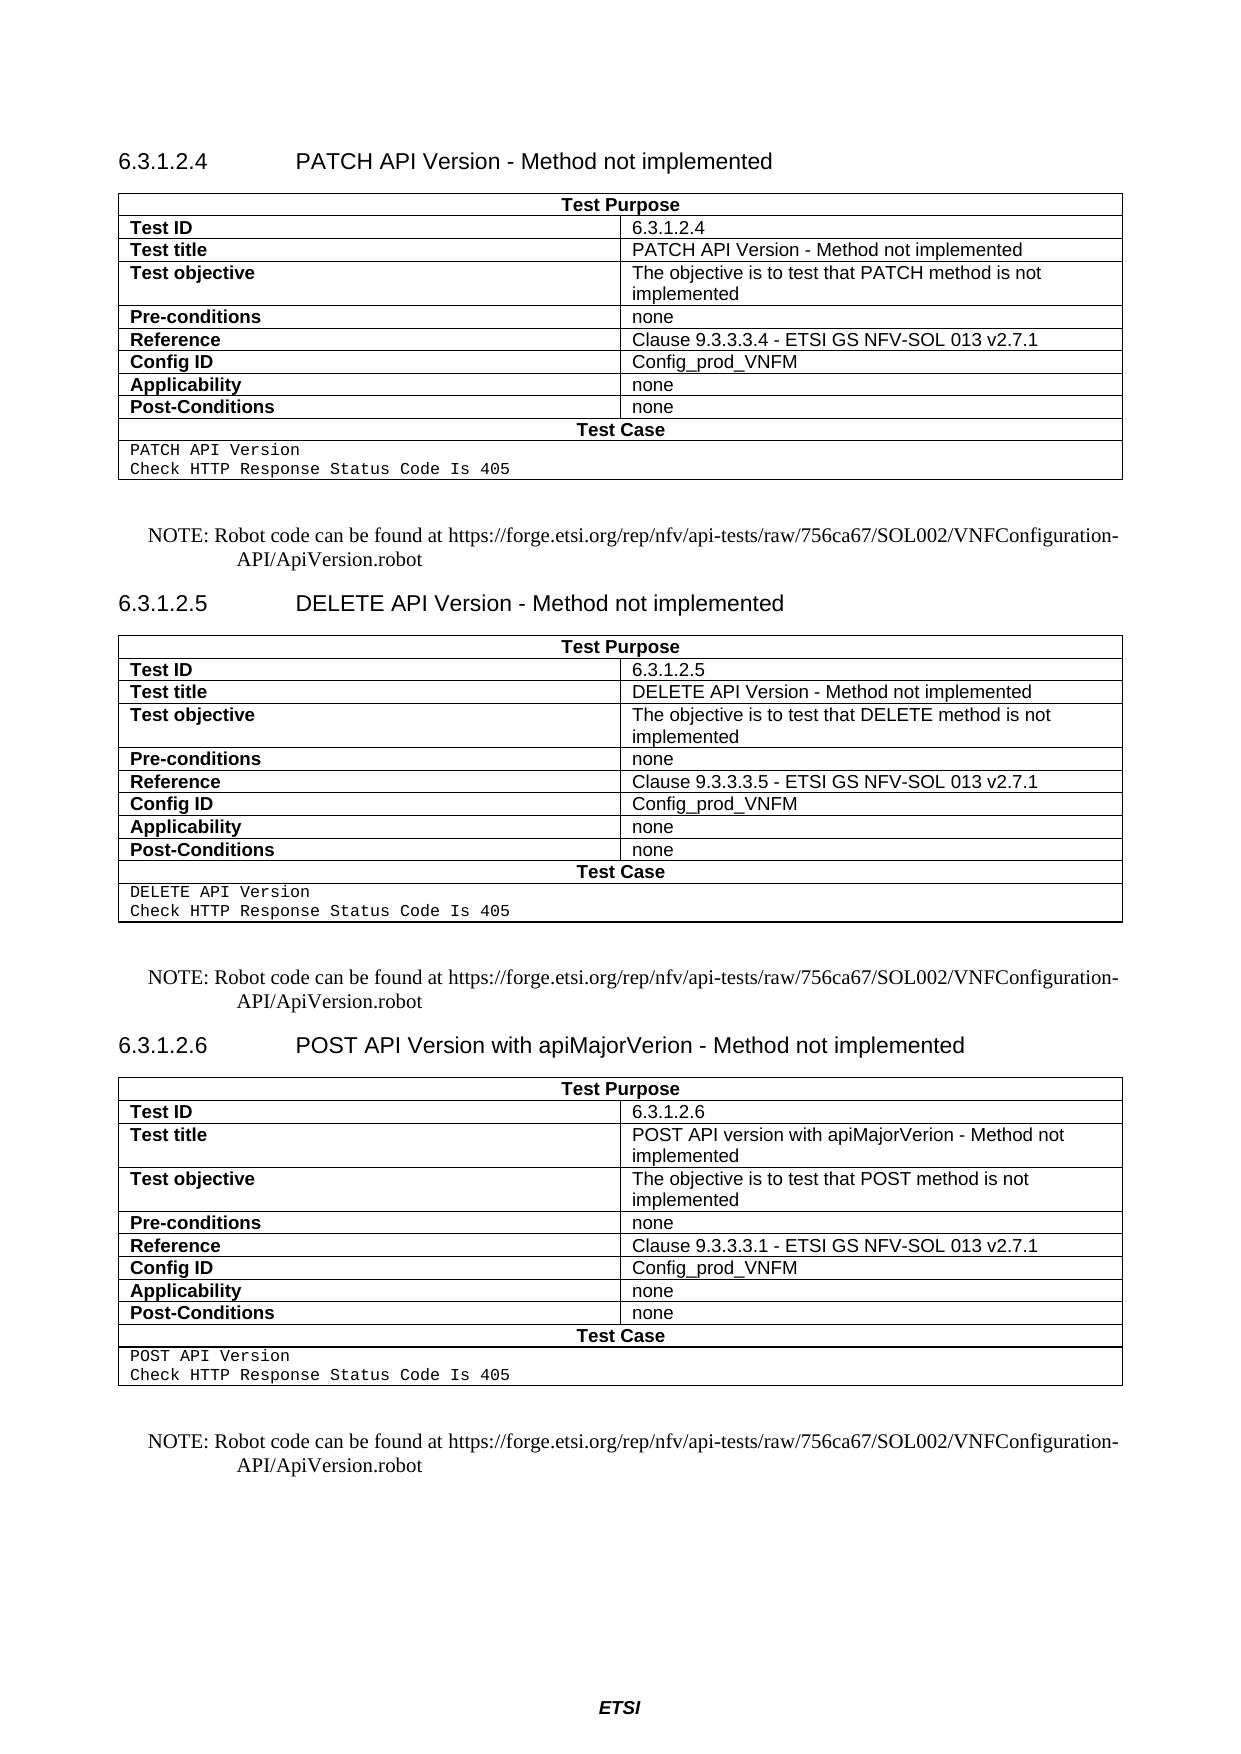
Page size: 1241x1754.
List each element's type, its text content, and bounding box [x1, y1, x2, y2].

table_cell Clause 9.3.3.3.4 - ETSI GS NFV-SOL 013 v2.7.1 [621, 329, 1122, 350]
table_cell none [621, 396, 1122, 418]
table_cell Reference [119, 1234, 620, 1256]
table_cell Test Case [119, 861, 1122, 883]
subtitle 6.3.1.2.6 POST API Version with apiMajorVerion - Method not implemented [118, 1032, 1122, 1058]
text NOTE: Robot code can be found at https://forge.etsi.org/rep/nfv/api-tests/raw/756ca67/SOL002/VNFConfiguration-API/ApiVersion.robot [148, 1429, 1122, 1477]
table_cell 6.3.1.2.6 [621, 1101, 1122, 1122]
table_cell Config ID [119, 1257, 620, 1278]
table_cell Config ID [119, 351, 620, 373]
table_cell POST API Version Check HTTP Response Status Code Is 405 [119, 1348, 1122, 1385]
table_cell Test Case [119, 1325, 1122, 1346]
table_cell Post-Conditions [119, 1302, 620, 1324]
table_cell Test ID [119, 1101, 620, 1122]
table_cell Test title [119, 239, 620, 261]
table_cell The objective is to test that PATCH method is not implemented [621, 262, 1122, 305]
table_cell none [621, 1280, 1122, 1301]
table_cell Config_prod_VNFM [621, 351, 1122, 373]
table_cell Test objective [119, 704, 620, 747]
subtitle 6.3.1.2.4 PATCH API Version - Method not implemented [118, 148, 1122, 174]
table_cell 6.3.1.2.4 [621, 216, 1122, 238]
table_cell Config_prod_VNFM [621, 1257, 1122, 1278]
table_cell DELETE API Version Check HTTP Response Status Code Is 405 [119, 884, 1122, 921]
table_cell Test Case [119, 419, 1122, 440]
text NOTE: Robot code can be found at https://forge.etsi.org/rep/nfv/api-tests/raw/756ca67/SOL002/VNFConfiguration-API/ApiVersion.robot [148, 965, 1122, 1013]
table_cell The objective is to test that POST method is not implemented [621, 1168, 1122, 1211]
table_header Test Purpose [119, 1078, 1122, 1100]
table_cell DELETE API Version - Method not implemented [621, 681, 1122, 703]
table_cell Reference [119, 771, 620, 792]
table_cell Post-Conditions [119, 396, 620, 418]
table_cell PATCH API Version Check HTTP Response Status Code Is 405 [119, 441, 1122, 479]
table_cell Clause 9.3.3.3.1 - ETSI GS NFV-SOL 013 v2.7.1 [621, 1234, 1122, 1256]
subtitle 6.3.1.2.5 DELETE API Version - Method not implemented [118, 590, 1122, 616]
table_cell Test objective [119, 262, 620, 305]
table_cell none [621, 816, 1122, 837]
table_cell none [621, 374, 1122, 395]
table_cell Test ID [119, 216, 620, 238]
table_cell none [621, 306, 1122, 327]
table_cell Config_prod_VNFM [621, 793, 1122, 815]
table_cell Pre-conditions [119, 306, 620, 327]
table_cell Config ID [119, 793, 620, 815]
table_cell Pre-conditions [119, 1212, 620, 1233]
table_cell 6.3.1.2.5 [621, 659, 1122, 680]
table_cell Pre-conditions [119, 748, 620, 769]
table_cell PATCH API Version - Method not implemented [621, 239, 1122, 261]
table_cell Test title [119, 681, 620, 703]
table_header Test Purpose [119, 194, 1122, 215]
table_cell The objective is to test that DELETE method is not implemented [621, 704, 1122, 747]
table_cell none [621, 1302, 1122, 1324]
table_header Test Purpose [119, 636, 1122, 658]
table_cell Applicability [119, 1280, 620, 1301]
table_cell Clause 9.3.3.3.5 - ETSI GS NFV-SOL 013 v2.7.1 [621, 771, 1122, 792]
table_cell POST API version with apiMajorVerion - Method not implemented [621, 1124, 1122, 1167]
table_cell Post-Conditions [119, 839, 620, 860]
table_cell none [621, 1212, 1122, 1233]
table_cell none [621, 839, 1122, 860]
text NOTE: Robot code can be found at https://forge.etsi.org/rep/nfv/api-tests/raw/756ca67/SOL002/VNFConfiguration-API/ApiVersion.robot [148, 523, 1122, 571]
table_cell Test objective [119, 1168, 620, 1211]
table_cell Applicability [119, 374, 620, 395]
table_cell Reference [119, 329, 620, 350]
table_cell none [621, 748, 1122, 769]
table_cell Applicability [119, 816, 620, 837]
table_cell Test ID [119, 659, 620, 680]
table_cell Test title [119, 1124, 620, 1167]
